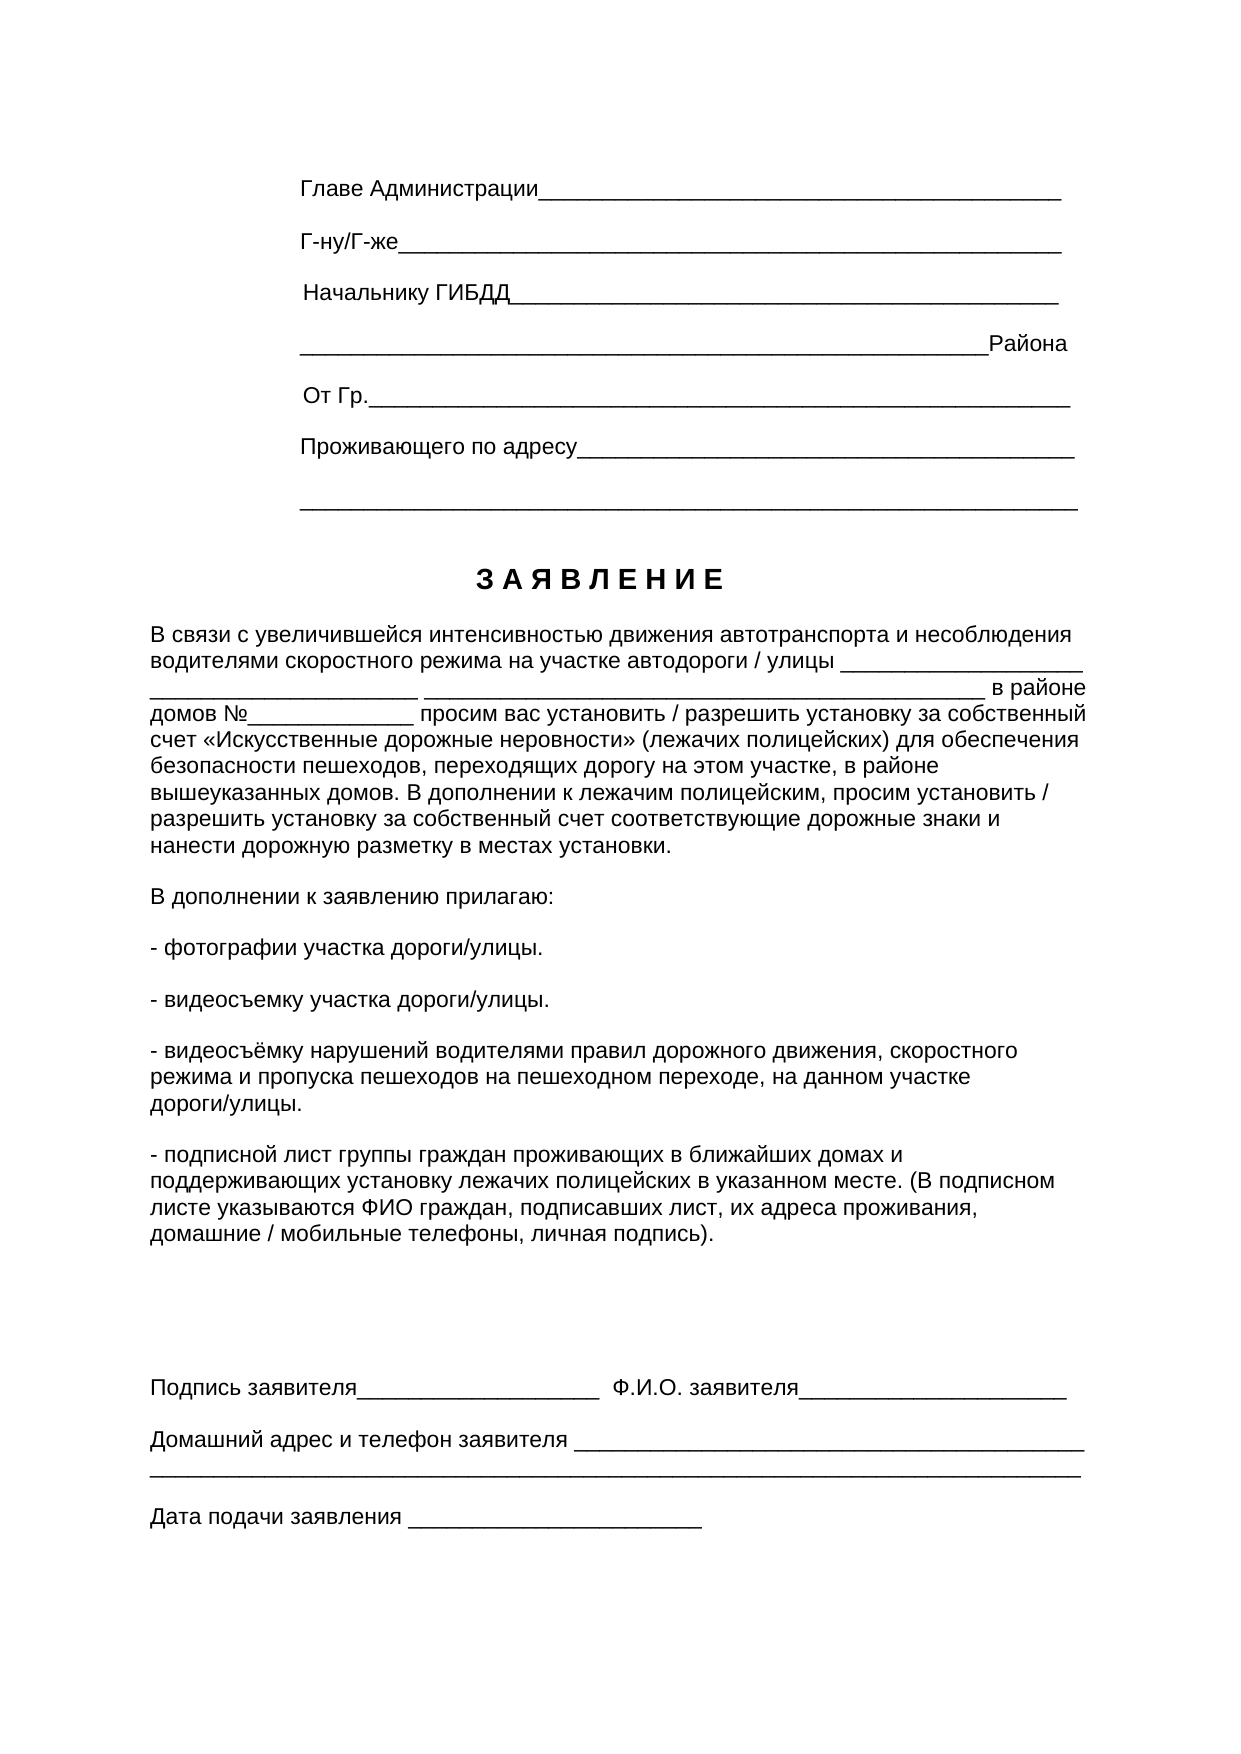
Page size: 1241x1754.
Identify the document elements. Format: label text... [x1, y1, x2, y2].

text - видеосъёмку нарушений водителями правил дорожного движения, скоростного режима и пропуска пешеходов на пешеходном переходе, на данном участке дороги/улицы. [150, 1037, 1090, 1116]
text Проживающего по адресу_______________________________________ [225, 433, 1090, 459]
text Начальнику ГИБДД___________________________________________ [150, 279, 1090, 305]
text В дополнении к заявлению прилагаю: [150, 883, 1090, 909]
text Дата подачи заявления _______________________ [150, 1503, 1090, 1529]
text От Гр._______________________________________________________ [150, 382, 1090, 408]
text Главе Администрации_________________________________________ Г-ну/Г-же____________________________________________________ [300, 175, 1124, 254]
text Домашний адрес и телефон заявителя ________________________________________ _________________________________________________________________________ [150, 1426, 1090, 1478]
text ______________________________________________________Района [150, 330, 1090, 357]
text - фотографии участка дороги/улицы. [150, 934, 1090, 961]
text В связи с увеличившейся интенсивностью движения автотранспорта и несоблюдения водителями скоростного режима на участке автодороги / улицы ___________________ _____________________ ____________________________________________ в районе домов №_____________ просим вас установить / разрешить установку за собственный счет «Искусственные дорожные неровности» (лежачих полицейских) для обеспечения безопасности пешеходов, переходящих дорогу на этом участке, в районе вышеуказанных домов. В дополнении к лежачим полицейским, просим установить / разрешить установку за собственный счет соответствующие дорожные знаки и нанести дорожную разметку в местах установки. [150, 621, 1090, 858]
text - видеосъемку участка дороги/улицы. [150, 986, 1090, 1012]
text Подпись заявителя___________________ Ф.И.О. заявителя_____________________ [150, 1374, 1090, 1401]
text З А Я В Л Е Н И Е [150, 562, 1090, 596]
text - подписной лист группы граждан проживающих в ближайших домах и поддерживающих установку лежачих полицейских в указанном месте. (В подписном листе указываются ФИО граждан, подписавших лист, их адреса проживания, домашние / мобильные телефоны, личная подпись). [150, 1141, 1090, 1246]
text _____________________________________________________________ [225, 484, 1090, 537]
